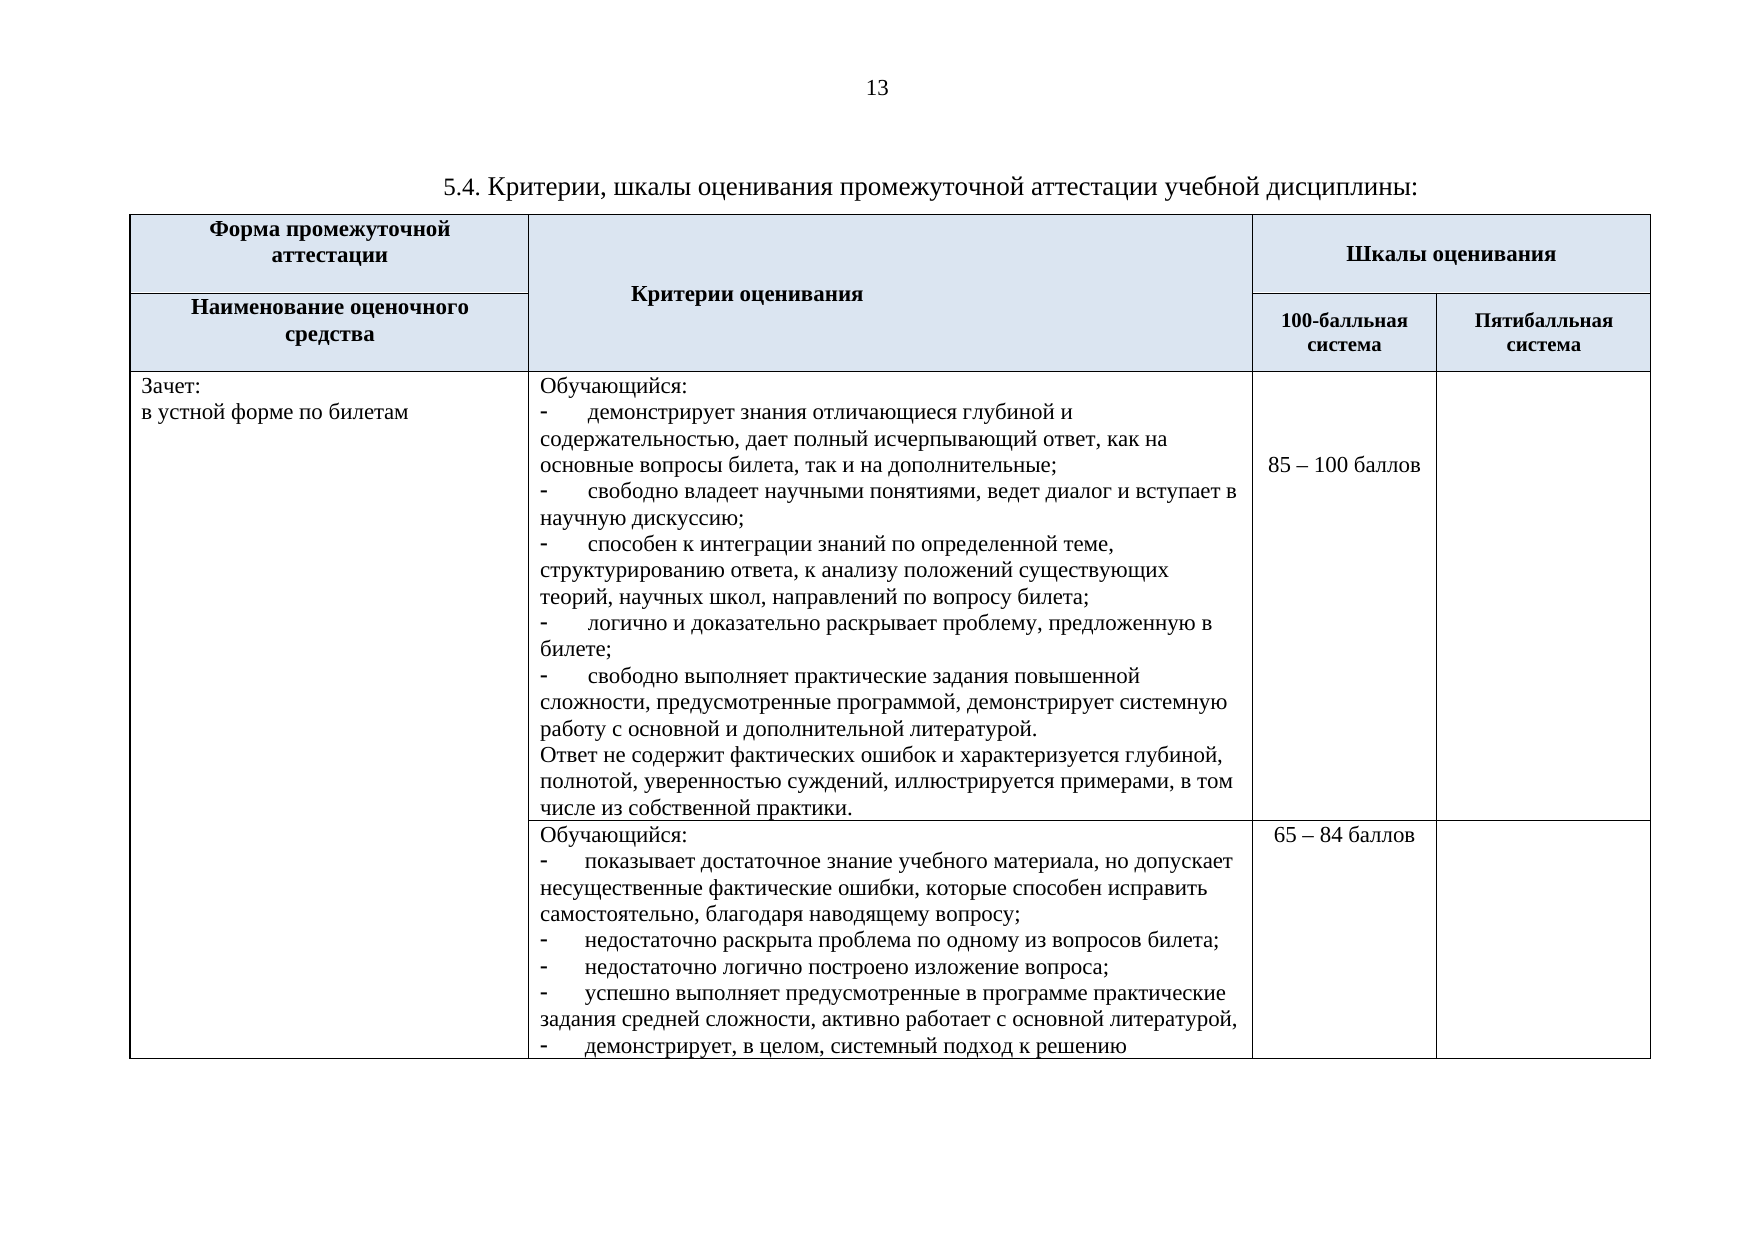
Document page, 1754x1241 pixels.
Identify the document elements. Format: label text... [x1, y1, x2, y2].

table_cell 65 – 84 баллов [1253, 821, 1436, 1058]
table_cell [1437, 372, 1650, 820]
table_cell 100-балльная система [1253, 294, 1436, 371]
table_cell Зачет: в устной форме по билетам [131, 372, 528, 1058]
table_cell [529, 821, 1252, 1058]
table_header Форма промежуточной аттестации [131, 215, 528, 292]
subtitle Критерии, шкалы оценивания промежуточной аттестации учебной дисциплины: [443, 170, 1636, 201]
table_cell 85 – 100 баллов [1253, 372, 1436, 820]
table_cell Обучающийся: демонстрирует знания отличающиеся глубиной и содержательностью, дает полный исчерпывающий ответ, как на основные вопросы билета, так и на дополнительные; свободно владеет научными понятиями, ведет диалог и вступает в научную дискуссию; способен к интеграции знаний по определенной теме, структурированию ответа, к анализу положений существующих теорий, научных школ, направлений по вопросу билета; логично и доказательно раскрывает проблему, предложенную в билете; свободно выполняет практические задания повышенной сложности, предусмотренные программой, демонстрирует системную работу с основной и дополнительной литературой. Ответ не содержит фактических ошибок и характеризуется глубиной, полнотой, уверенностью суждений, иллюстрируется примерами, в том числе из собственной практики. [529, 372, 1252, 820]
table_cell Пятибалльная система [1437, 294, 1650, 371]
table_cell Наименование оценочного средства [131, 294, 528, 371]
table_cell [1437, 821, 1650, 1058]
table_header Шкалы оценивания [1253, 215, 1650, 292]
table_header Критерии оценивания [529, 215, 1252, 371]
